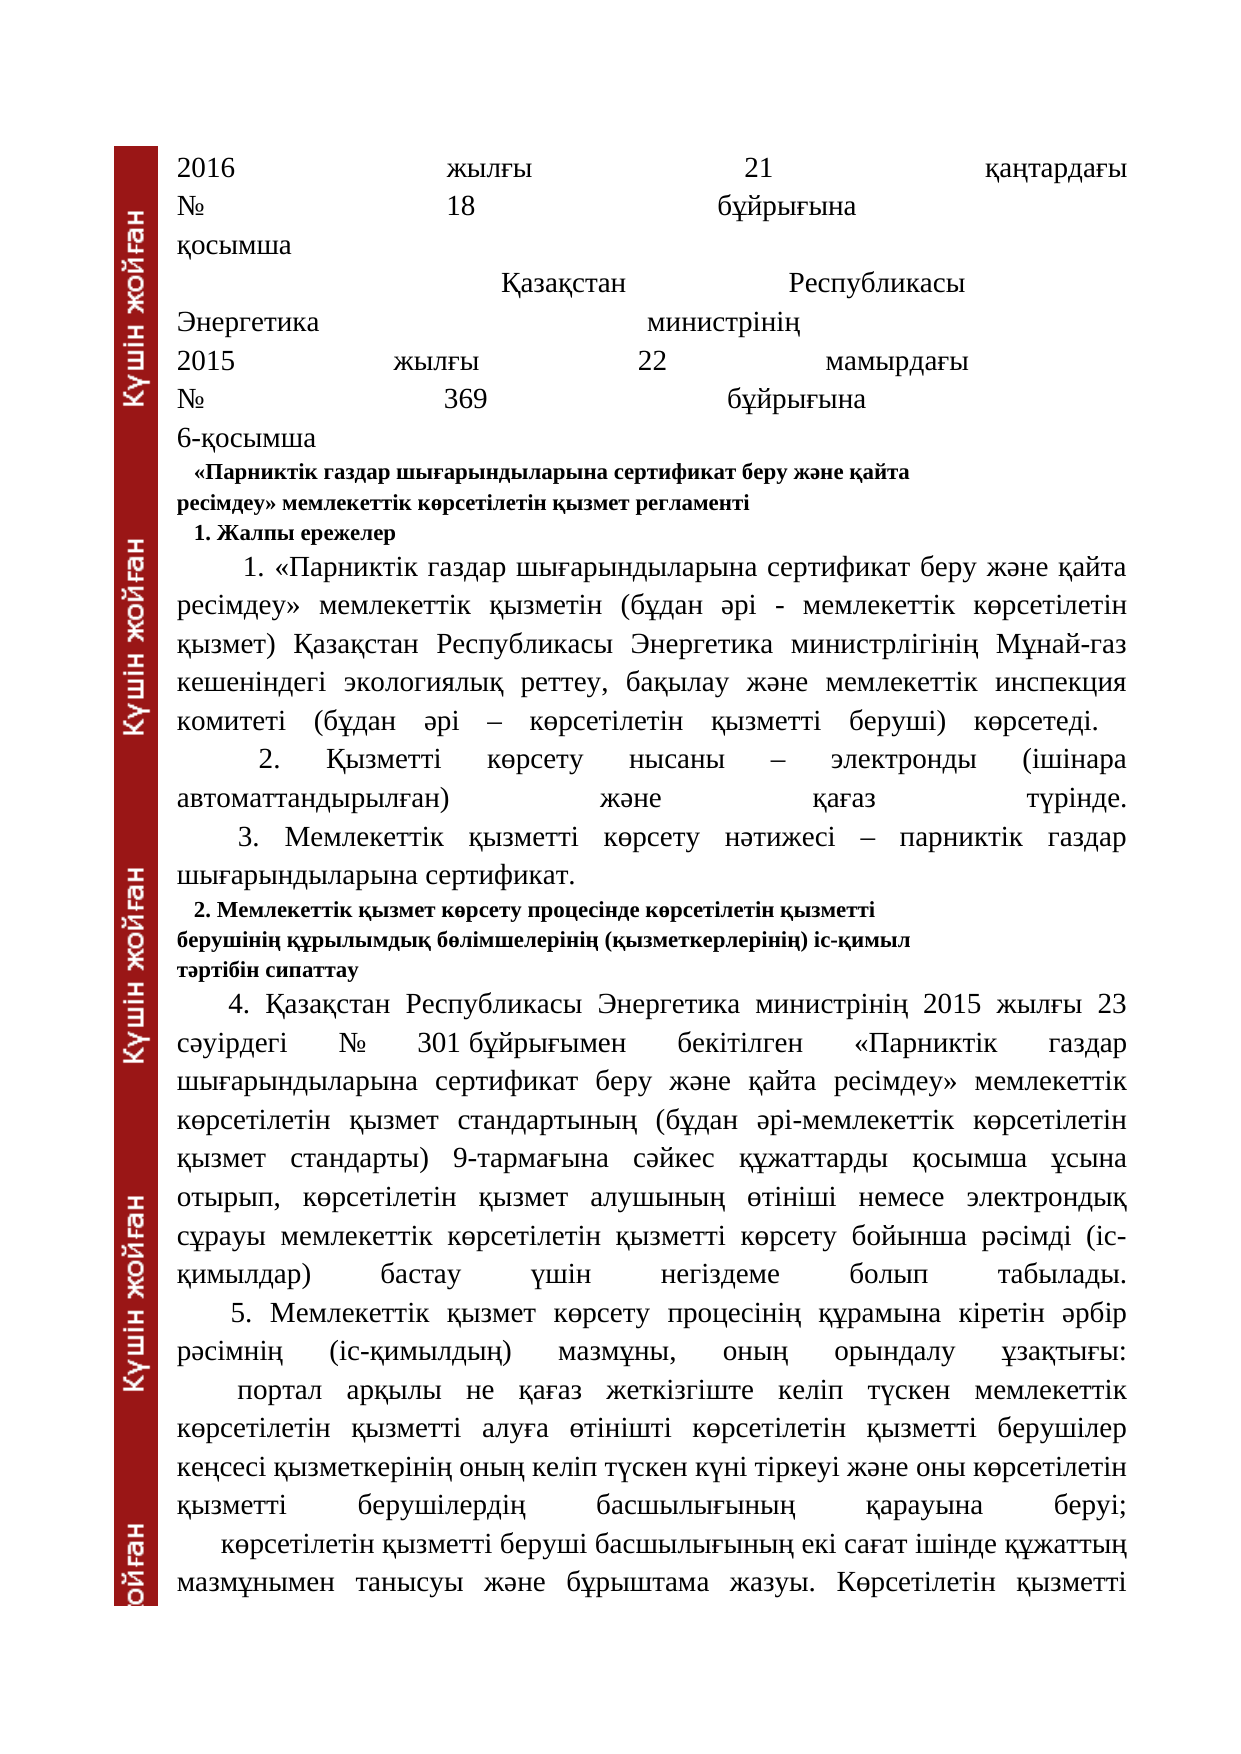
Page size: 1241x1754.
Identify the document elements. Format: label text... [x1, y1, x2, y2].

picture [114, 453, 158, 458]
text 2. Мемлекеттік қызмет көрсету процесінде көрсетілетін қызметті берушінің құрылымдық бөлімшелерінің (қызметкерлерінің) іс-қимыл тәртібін сипаттау [112, 896, 1128, 983]
picture [114, 515, 158, 519]
picture [114, 1598, 158, 1606]
text Қазақстан Республикасы Энергетика министрінің 2015 жылғы 22 мамырдағы № 369 бұйрығына 6-қосымша [112, 266, 1128, 453]
picture [114, 545, 158, 549]
text 1. Жалпы ережелер [112, 519, 1128, 545]
picture [114, 261, 158, 266]
text Қазақстан Республикасы Энергетика министрінің 2016 жылғы 21 қаңтардағы № 18 бұйрығына қосымша [112, 150, 1128, 261]
text 1. «Парниктік газдар шығарындыларына сертификат беру және қайта ресімдеу» мемлекеттік қызметін (бұдан әрі - мемлекеттік көрсетілетін қызмет) Қазақстан Республикасы Энергетика министрлігінің Мұнай-газ кешеніндегі экологиялық реттеу, бақылау және мемлекеттік инспекция комитеті (бұдан әрі – көрсетілетін қызметті беруші) көрсетеді. 2. Қызметті көрсету нысаны – электронды (ішінара автоматтандырылған) және қағаз түрінде. 3. Мемлекеттік қызметті көрсету нәтижесі – парниктік газдар шығарындыларына сертификат. [112, 549, 1128, 891]
picture [114, 891, 158, 896]
picture [114, 146, 158, 150]
text «Парниктік газдар шығарындыларына сертификат беру және қайта ресімдеу» мемлекеттік көрсетілетін қызмет регламенті [112, 458, 1128, 515]
